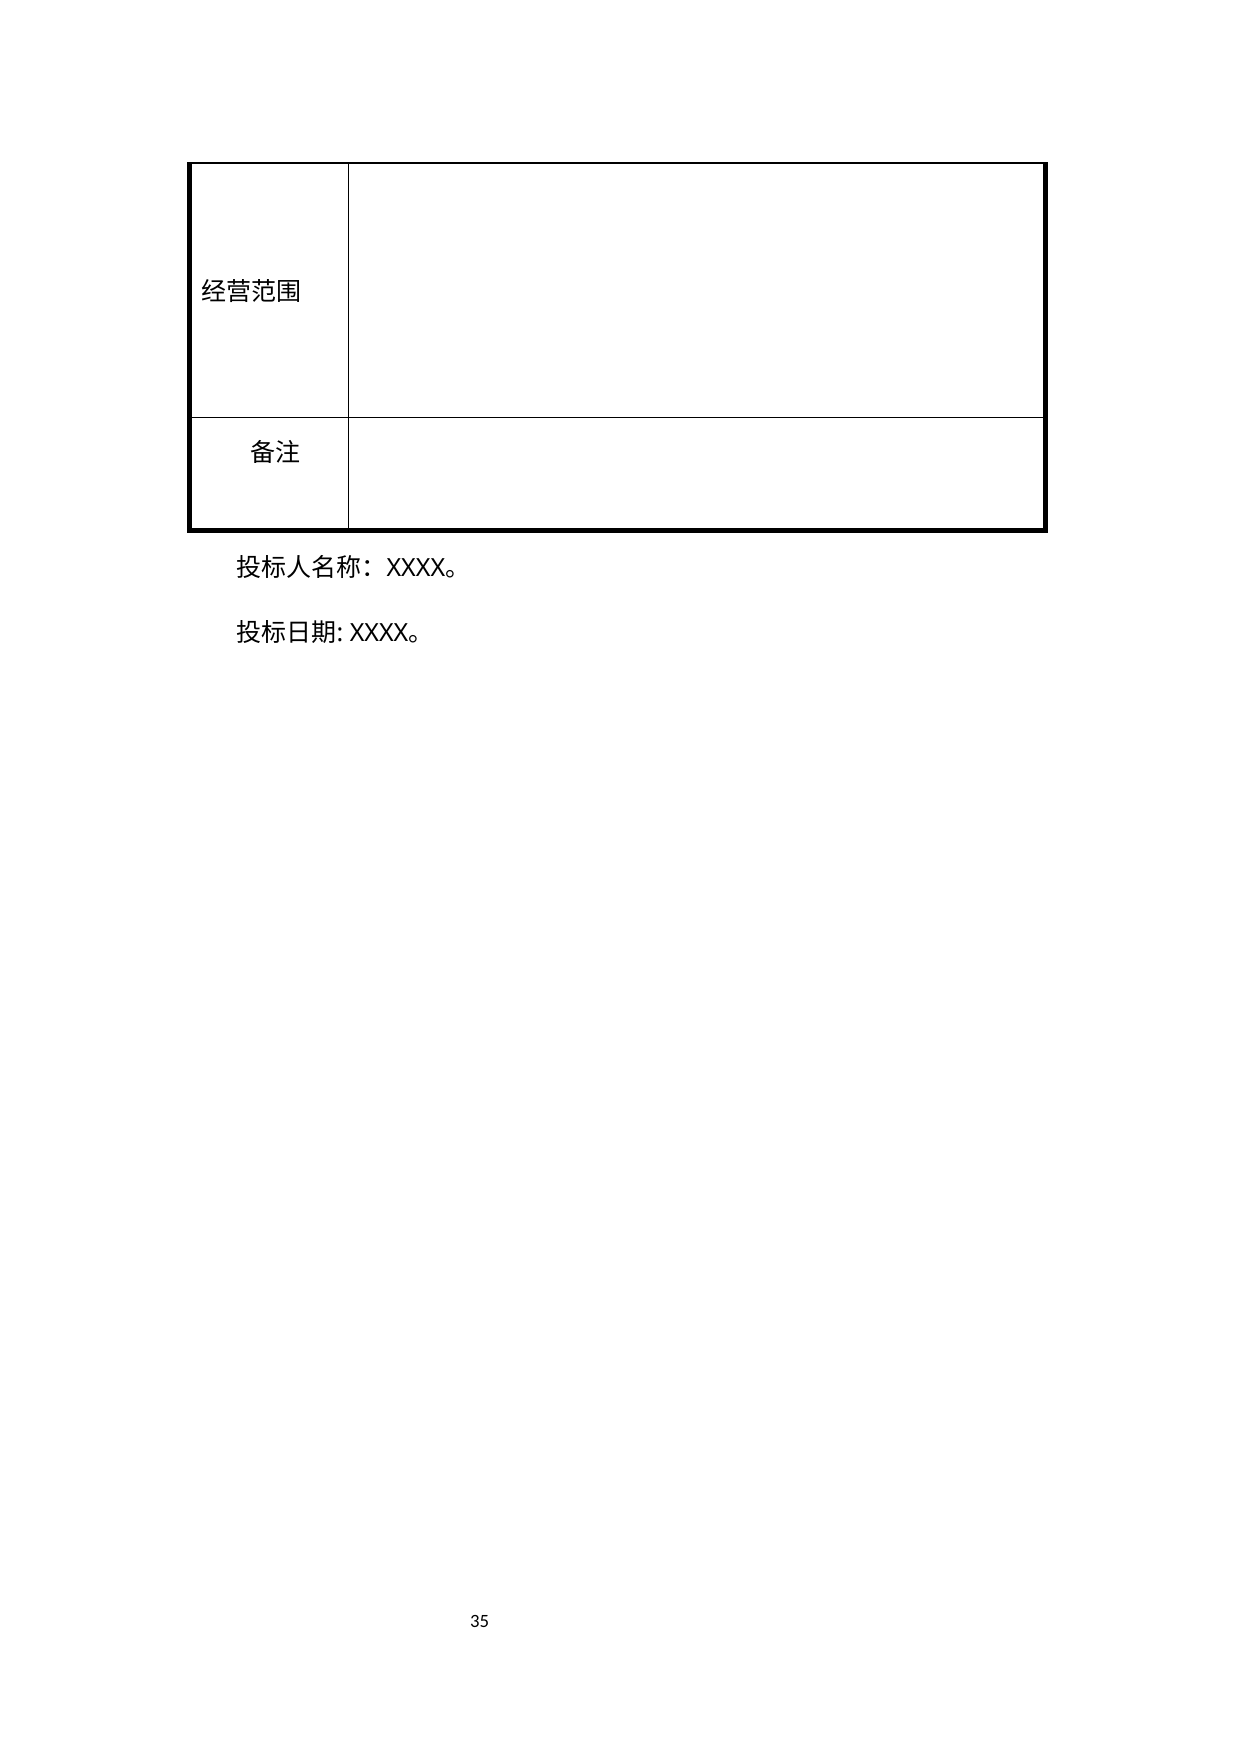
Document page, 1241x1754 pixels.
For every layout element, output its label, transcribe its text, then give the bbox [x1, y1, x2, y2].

table_cell 经营范围 [192, 164, 348, 416]
table_cell [349, 164, 1043, 416]
text 投标人名称：XXXX。 [187, 533, 1053, 598]
text 投标日期: XXXX。 [187, 598, 1053, 663]
table_cell [349, 418, 1043, 528]
table_cell 备注 [192, 418, 348, 528]
